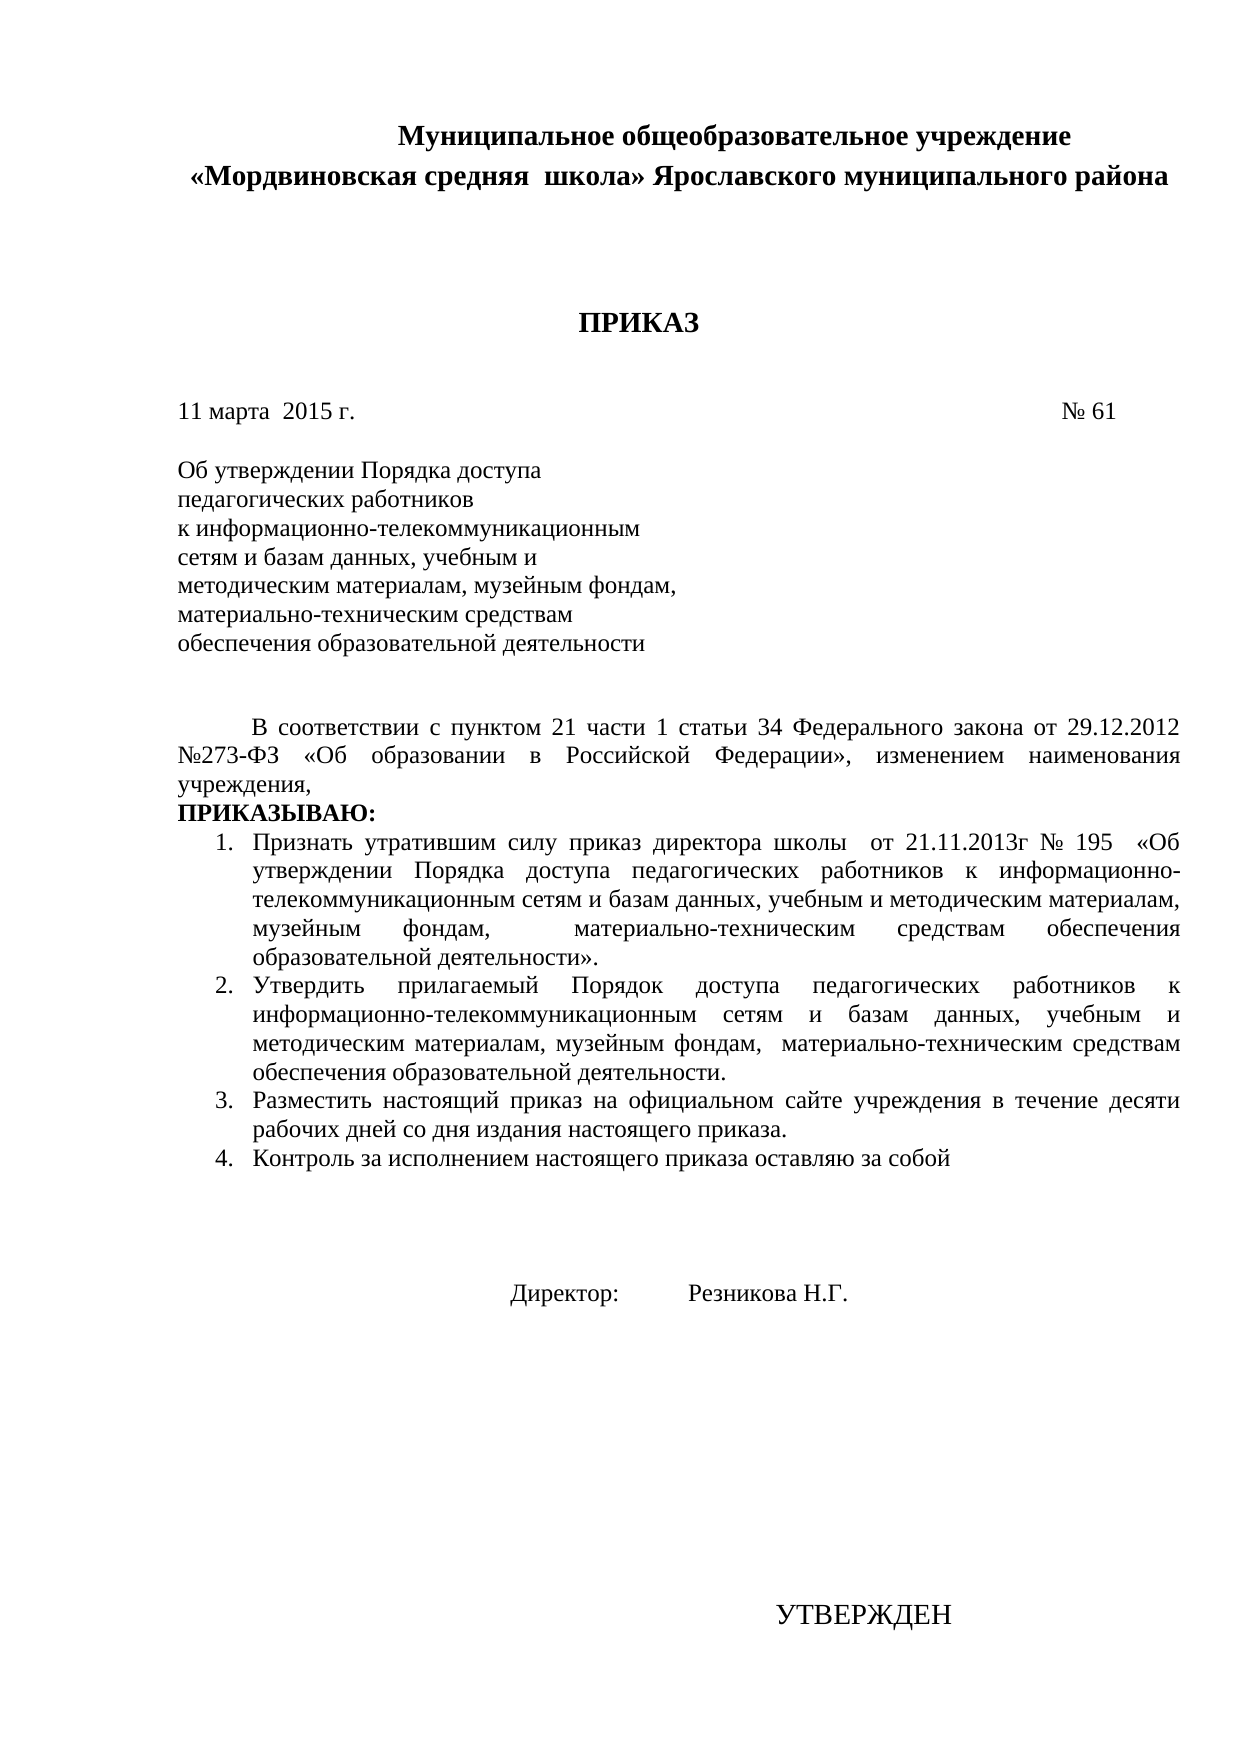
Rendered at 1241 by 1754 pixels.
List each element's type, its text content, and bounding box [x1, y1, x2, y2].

list Контроль за исполнением настоящего приказа оставляю за собой [215, 1143, 1181, 1172]
text В соответствии с пунктом 21 части 1 статьи 34 Федерального закона от 29.12.2012 №273-ФЗ «Об образовании в Российской Федерации», изменением наименования учреждения, [177, 712, 1181, 798]
text 11 марта 2015 г. № 61 [177, 396, 1181, 425]
text Муниципальное общеобразовательное учреждение [177, 118, 1181, 152]
text ПРИКАЗ [177, 305, 1181, 339]
text Об утверждении Порядка доступа педагогических работников к информационно-телекоммуникационным сетям и базам данных, учебным и методическим материалам, музейным фондам, материально-техническим средствам обеспечения образовательной деятельности [177, 456, 1181, 657]
list Утвердить прилагаемый Порядок доступа педагогических работников к информационно-телекоммуникационным сетям и базам данных, учебным и методическим материалам, музейным фондам, материально-техническим средствам обеспечения образовательной деятельности. [215, 970, 1181, 1085]
list Признать утратившим силу приказ директора школы от 21.11.2013г № 195 «Об утверждении Порядка доступа педагогических работников к информационно-телекоммуникационным сетям и базам данных, учебным и методическим материалам, музейным фондам, материально-техническим средствам обеспечения образовательной деятельности». [215, 827, 1181, 970]
text ПРИКАЗЫВАЮ: [177, 798, 1181, 827]
list Разместить настоящий приказ на официальном сайте учреждения в течение десяти рабочих дней со дня издания настоящего приказа. [215, 1085, 1181, 1143]
text Директор: Резникова Н.Г. [177, 1278, 1181, 1307]
text «Мордвиновская средняя школа» Ярославского муниципального района [177, 158, 1181, 192]
text УТВЕРЖДЕН [177, 1597, 1181, 1631]
